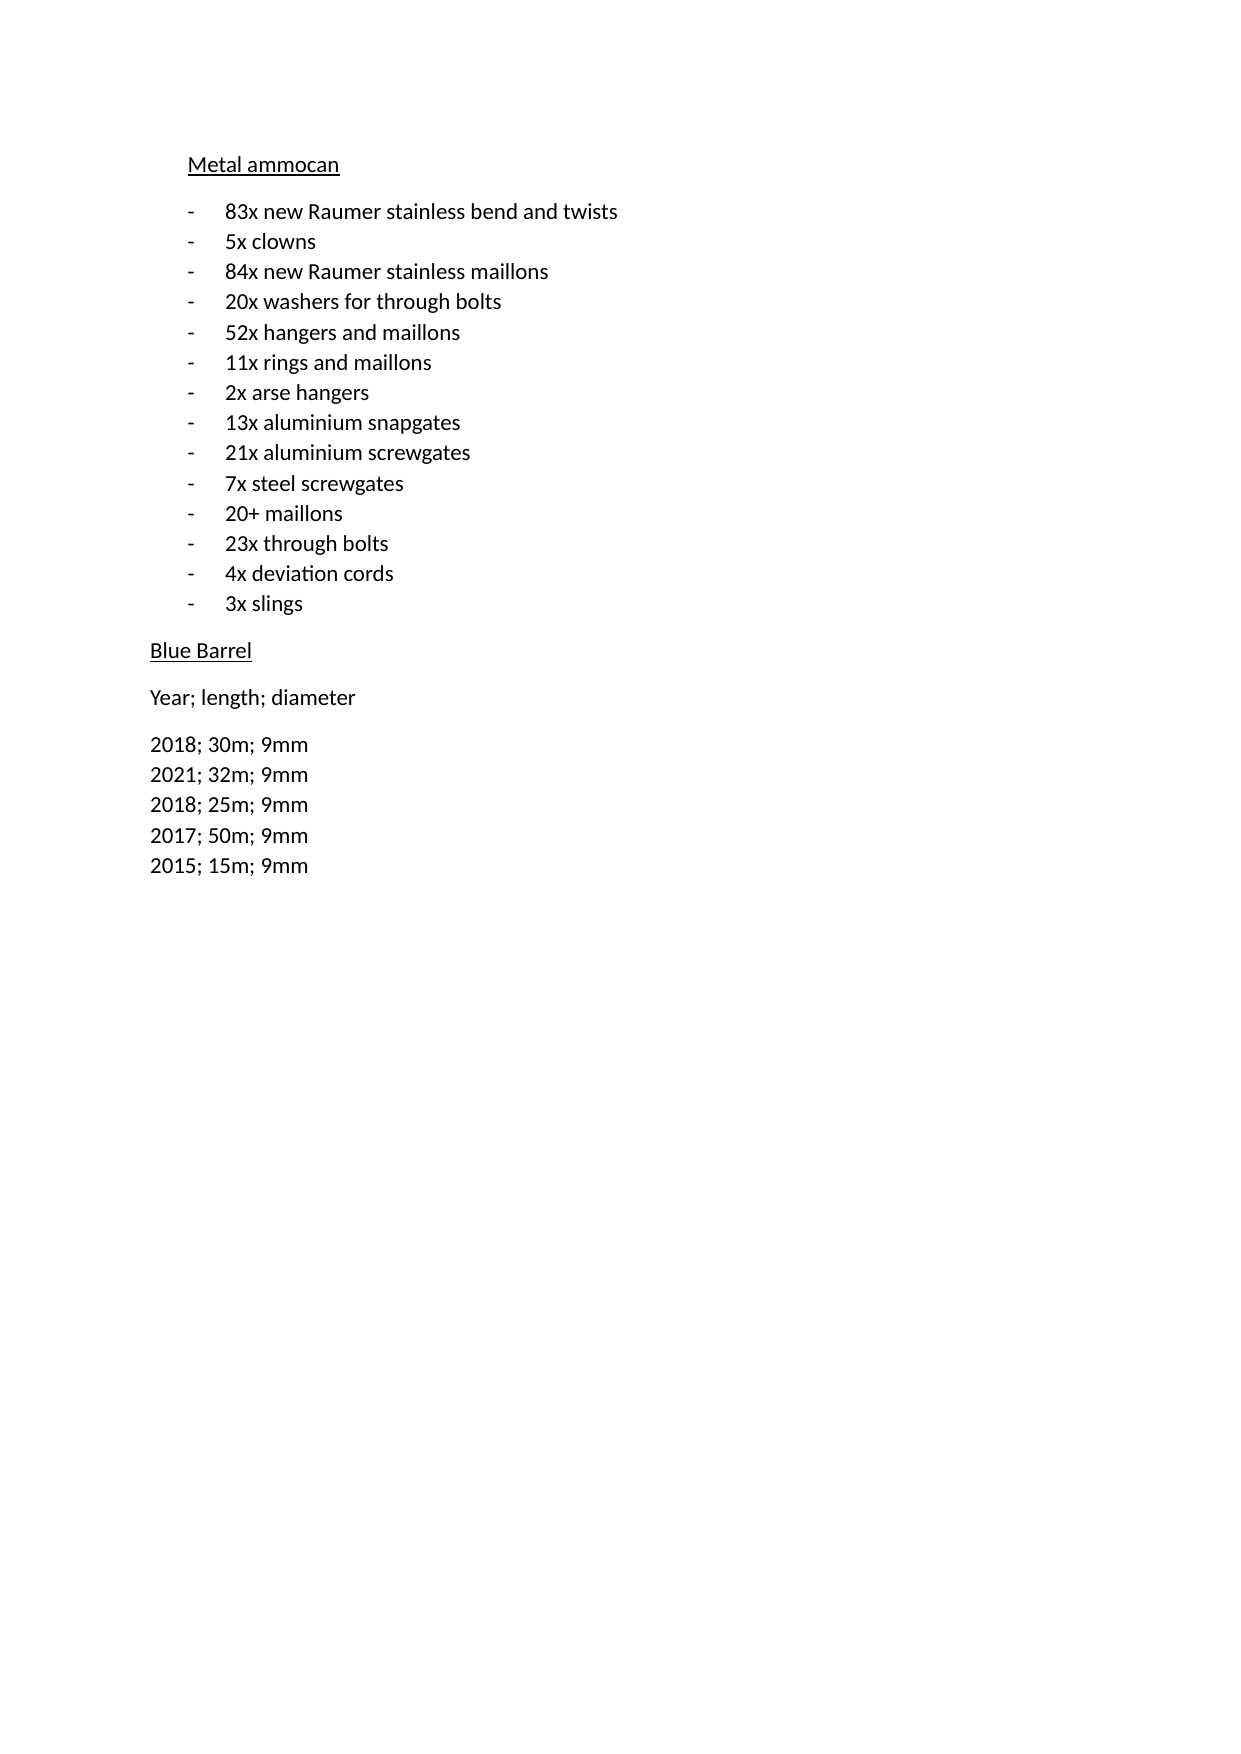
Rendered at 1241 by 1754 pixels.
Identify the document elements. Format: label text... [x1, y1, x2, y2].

list 4x deviation cords [187, 559, 1090, 587]
list 21x aluminium screwgates [187, 438, 1090, 467]
list 7x steel screwgates [187, 469, 1090, 497]
list 3x slings [187, 589, 1090, 618]
list 2x arse hangers [187, 378, 1090, 406]
text Metal ammocan [187, 150, 1090, 178]
text Year; length; diameter [150, 683, 1090, 711]
list 20x washers for through bolts [187, 287, 1090, 316]
list 13x aluminium snapgates [187, 408, 1090, 436]
list 5x clowns [187, 227, 1090, 255]
list 52x hangers and maillons [187, 318, 1090, 346]
text Blue Barrel [150, 636, 1090, 664]
list 83x new Raumer stainless bend and twists [187, 197, 1090, 225]
list 20+ maillons [187, 499, 1090, 527]
list 11x rings and maillons [187, 348, 1090, 376]
text 2018; 30m; 9mm 2021; 32m; 9mm 2018; 25m; 9mm 2017; 50m; 9mm 2015; 15m; 9mm [150, 730, 1090, 879]
list 23x through bolts [187, 529, 1090, 557]
list 84x new Raumer stainless maillons [187, 257, 1090, 285]
